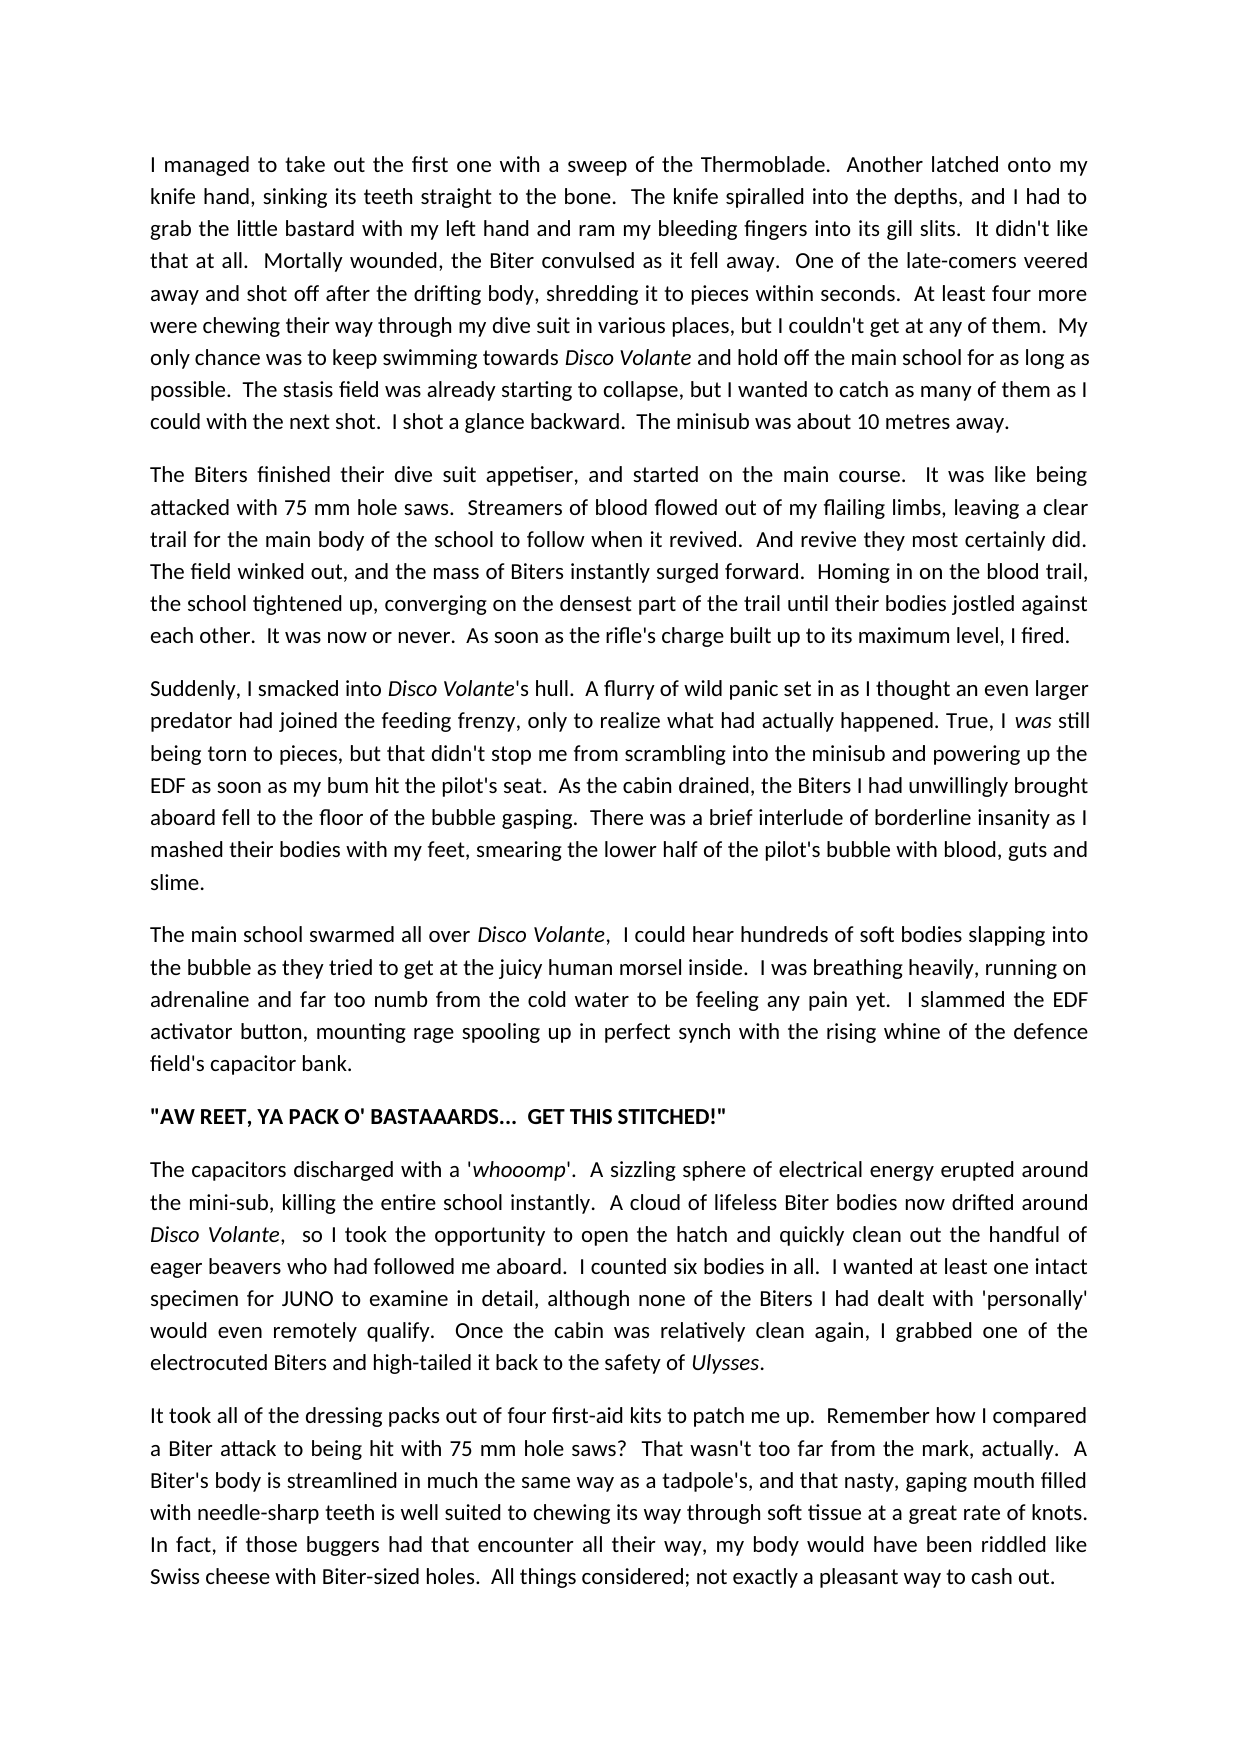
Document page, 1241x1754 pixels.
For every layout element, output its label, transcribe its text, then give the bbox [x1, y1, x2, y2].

text The capacitors discharged with a 'whooomp'. A sizzling sphere of electrical energy erupted around the mini-sub, killing the entire school instantly. A cloud of lifeless Biter bodies now drifted around Disco Volante, so I took the opportunity to open the hatch and quickly clean out the handful of eager beavers who had followed me aboard. I counted six bodies in all. I wanted at least one intact specimen for JUNO to examine in detail, although none of the Biters I had dealt with 'personally' would even remotely qualify. Once the cabin was relatively clean again, I grabbed one of the electrocuted Biters and high-tailed it back to the safety of Ulysses. [150, 1155, 1090, 1377]
text "AW REET, YA PACK O' BASTAAARDS... GET THIS STITCHED!" [150, 1102, 1090, 1130]
text I managed to take out the first one with a sweep of the Thermoblade. Another latched onto my knife hand, sinking its teeth straight to the bone. The knife spiralled into the depths, and I had to grab the little bastard with my left hand and ram my bleeding fingers into its gill slits. It didn't like that at all. Mortally wounded, the Biter convulsed as it fell away. One of the late-comers veered away and shot off after the drifting body, shredding it to pieces within seconds. At least four more were chewing their way through my dive suit in various places, but I couldn't get at any of them. My only chance was to keep swimming towards Disco Volante and hold off the main school for as long as possible. The stasis field was already starting to collapse, but I wanted to catch as many of them as I could with the next shot. I shot a glance backward. The minisub was about 10 metres away. [150, 150, 1090, 436]
text The main school swarmed all over Disco Volante, I could hear hundreds of soft bodies slapping into the bubble as they tried to get at the juicy human morsel inside. I was breathing heavily, running on adrenaline and far too numb from the cold water to be feeling any pain yet. I slammed the EDF activator button, mounting rage spooling up in perfect synch with the rising whine of the defence field's capacitor bank. [150, 921, 1090, 1077]
text Suddenly, I smacked into Disco Volante's hull. A flurry of wild panic set in as I thought an even larger predator had joined the feeding frenzy, only to realize what had actually happened. True, I was still being torn to pieces, but that didn't stop me from scrambling into the minisub and powering up the EDF as soon as my bum hit the pilot's seat. As the cabin drained, the Biters I had unwillingly brought aboard fell to the floor of the bubble gasping. There was a brief interlude of borderline insanity as I mashed their bodies with my feet, smearing the lower half of the pilot's bubble with blood, guts and slime. [150, 674, 1090, 896]
text It took all of the dressing packs out of four first-aid kits to patch me up. Remember how I compared a Biter attack to being hit with 75 mm hole saws? That wasn't too far from the mark, actually. A Biter's body is streamlined in much the same way as a tadpole's, and that nasty, gaping mouth filled with needle-sharp teeth is well suited to chewing its way through soft tissue at a great rate of knots. In fact, if those buggers had that encounter all their way, my body would have been riddled like Swiss cheese with Biter-sized holes. All things considered; not exactly a pleasant way to cash out. [150, 1402, 1090, 1591]
text The Biters finished their dive suit appetiser, and started on the main course. It was like being attacked with 75 mm hole saws. Streamers of blood flowed out of my flailing limbs, leaving a clear trail for the main body of the school to follow when it revived. And revive they most certainly did. The field winked out, and the mass of Biters instantly surged forward. Homing in on the blood trail, the school tightened up, converging on the densest part of the trail until their bodies jostled against each other. It was now or never. As soon as the rifle's charge built up to its maximum level, I fired. [150, 461, 1090, 649]
